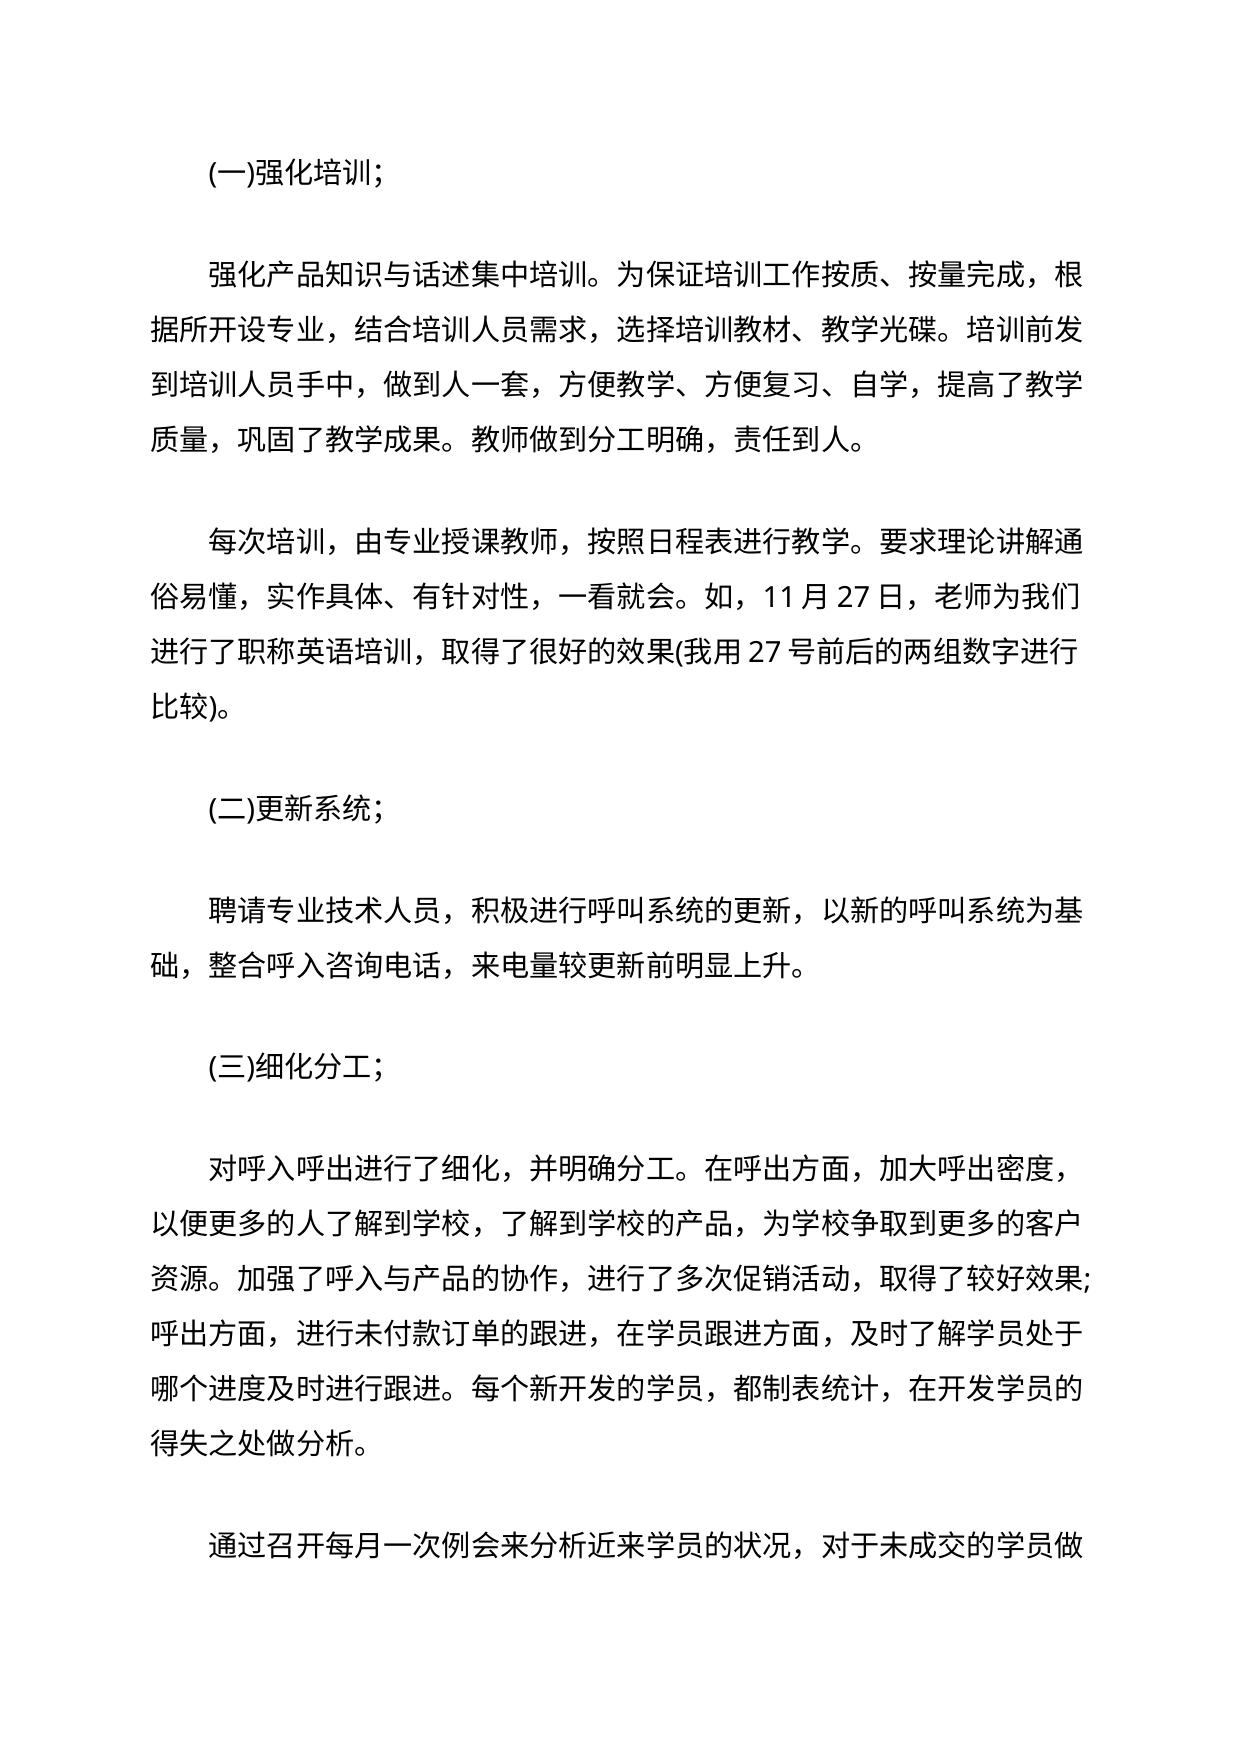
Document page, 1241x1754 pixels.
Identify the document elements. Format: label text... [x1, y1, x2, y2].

text 每次培训，由专业授课教师，按照日程表进行教学。要求理论讲解通俗易懂，实作具体、有针对性，一看就会。如，11月27日，老师为我们进行了职称英语培训，取得了很好的效果(我用27号前后的两组数字进行比较)。 [150, 518, 1090, 726]
text (二)更新系统； [150, 785, 1090, 828]
text 聘请专业技术人员，积极进行呼叫系统的更新，以新的呼叫系统为基础，整合呼入咨询电话，来电量较更新前明显上升。 [150, 887, 1090, 984]
text (一)强化培训； [150, 150, 1090, 192]
text (三)细化分工； [150, 1044, 1090, 1086]
text 对呼入呼出进行了细化，并明确分工。在呼出方面，加大呼出密度，以便更多的人了解到学校，了解到学校的产品，为学校争取到更多的客户资源。加强了呼入与产品的协作，进行了多次促销活动，取得了较好效果;呼出方面，进行未付款订单的跟进，在学员跟进方面，及时了解学员处于哪个进度及时进行跟进。每个新开发的学员，都制表统计，在开发学员的得失之处做分析。 [150, 1146, 1090, 1463]
text 强化产品知识与话述集中培训。为保证培训工作按质、按量完成，根据所开设专业，结合培训人员需求，选择培训教材、教学光碟。培训前发到培训人员手中，做到人一套，方便教学、方便复习、自学，提高了教学质量，巩固了教学成果。教师做到分工明确，责任到人。 [150, 252, 1090, 459]
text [150, 1522, 1090, 1564]
